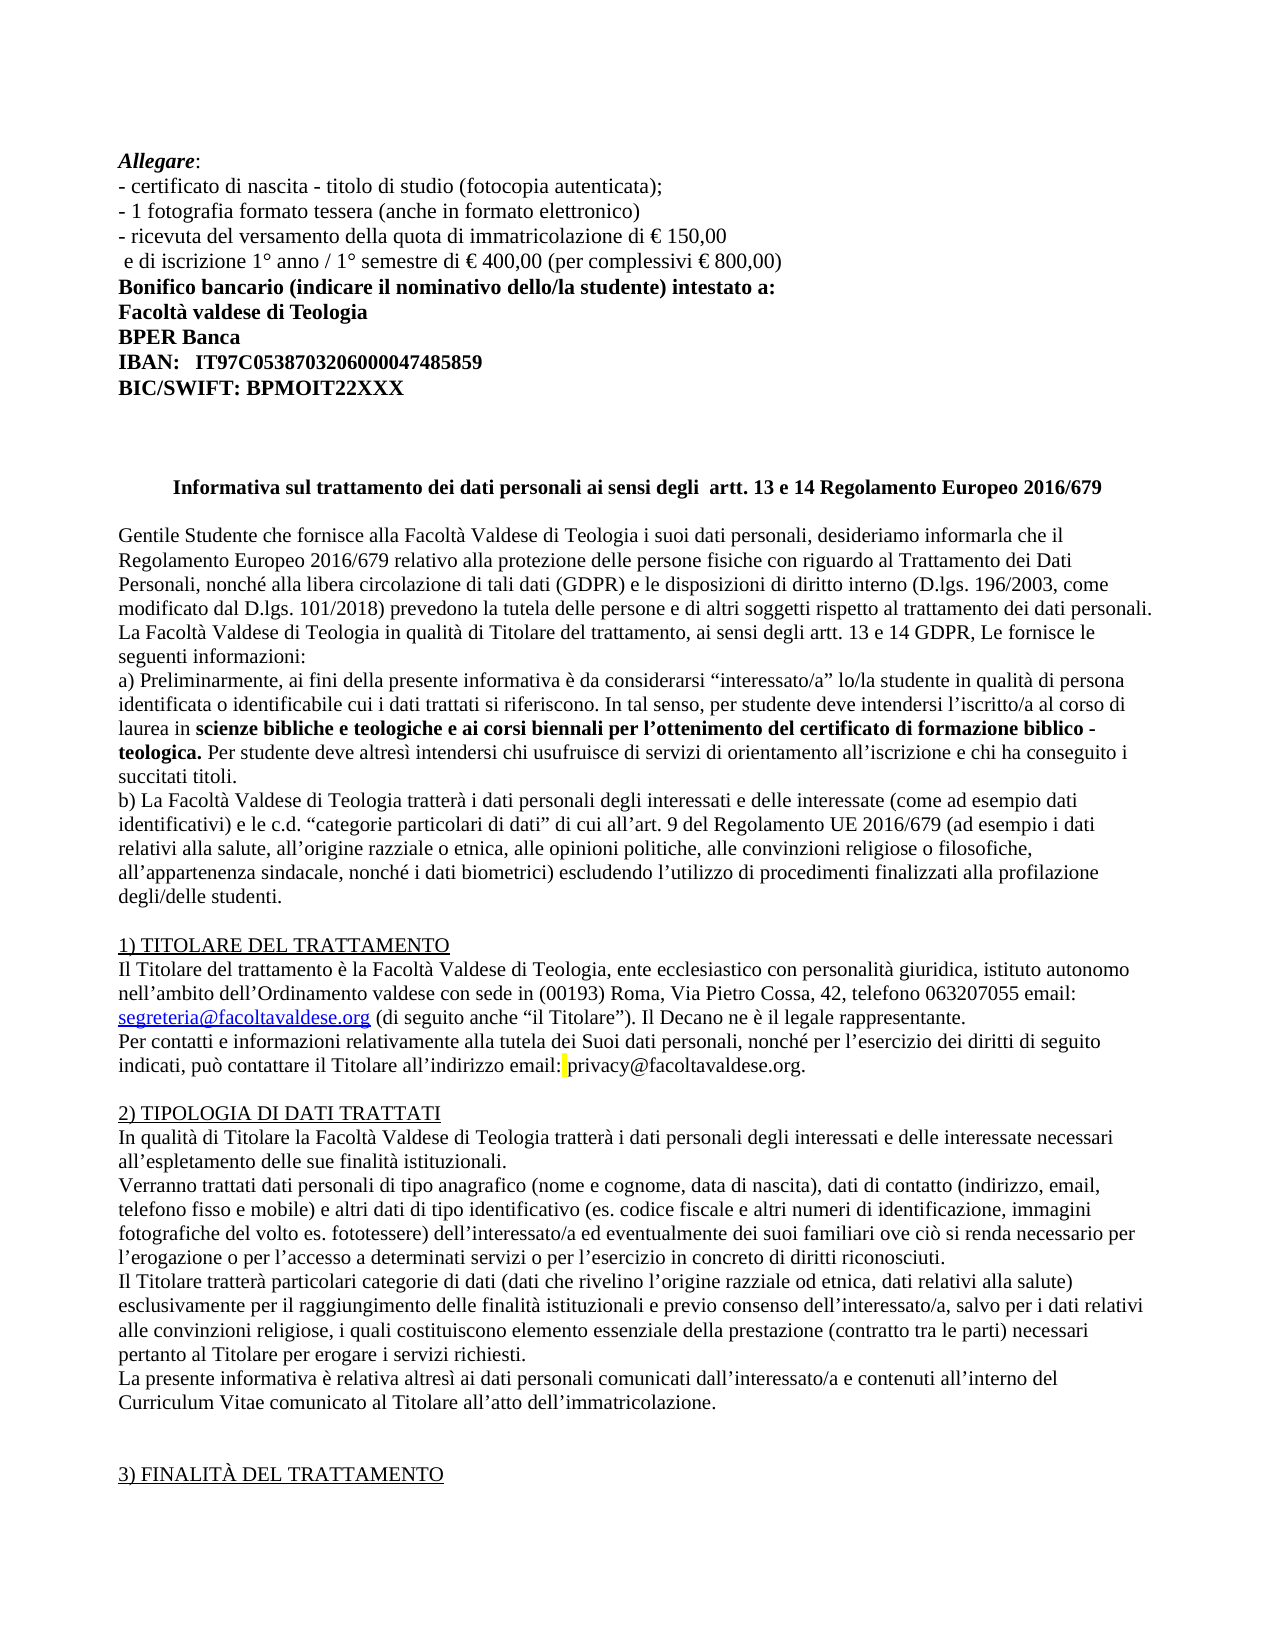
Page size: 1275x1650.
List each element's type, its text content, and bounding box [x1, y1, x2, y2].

text BIC/SWIFT: BPMOIT22XXX [118, 374, 1157, 400]
text In qualità di Titolare la Facoltà Valdese di Teologia tratterà i dati personali degli interessati e delle interessate necessari all’espletamento delle sue finalità istituzionali. [118, 1125, 1157, 1173]
text 1) TITOLARE DEL TRATTAMENTO [118, 932, 1157, 957]
text b) La Facoltà Valdese di Teologia tratterà i dati personali degli interessati e delle interessate (come ad esempio dati identificativi) e le c.d. “categorie particolari di dati” di cui all’art. 9 del Regolamento UE 2016/679 (ad esempio i dati relativi alla salute, all’origine razziale o etnica, alle opinioni politiche, alle convinzioni religiose o filosofiche, all’appartenenza sindacale, nonché i dati biometrici) escludendo l’utilizzo di procedimenti finalizzati alla profilazione degli/delle studenti. [118, 788, 1157, 908]
text - certificato di nascita - titolo di studio (fotocopia autenticata); [118, 173, 1157, 198]
text Il Titolare del trattamento è la Facoltà Valdese di Teologia, ente ecclesiastico con personalità giuridica, istituto autonomo nell’ambito dell’Ordinamento valdese con sede in (00193) Roma, Via Pietro Cossa, 42, telefono 063207055 email: segreteria@facoltavaldese.org (di seguito anche “il Titolare”). Il Decano ne è il legale rappresentante. [118, 957, 1157, 1029]
text IBAN: IT97C0538703206000047485859 [118, 349, 1157, 374]
text Facoltà valdese di Teologia [118, 299, 1157, 324]
text La presente informativa è relativa altresì ai dati personali comunicati dall’interessato/a e contenuti all’interno del Curriculum Vitae comunicato al Titolare all’atto dell’immatricolazione. [118, 1366, 1157, 1414]
text a) Preliminarmente, ai fini della presente informativa è da considerarsi “interessato/a” lo/la studente in qualità di persona identificata o identificabile cui i dati trattati si riferiscono. In tal senso, per studente deve intendersi l’iscritto/a al corso di laurea in scienze bibliche e teologiche e ai corsi biennali per l’ottenimento del certificato di formazione biblico - teologica. Per studente deve altresì intendersi chi usufruisce di servizi di orientamento all’iscrizione e chi ha conseguito i succitati titoli. [118, 668, 1157, 788]
text 2) TIPOLOGIA DI DATI TRATTATI [118, 1101, 1157, 1125]
text Allegare: [118, 148, 1157, 173]
text BPER Banca [118, 324, 1157, 349]
text Verranno trattati dati personali di tipo anagrafico (nome e cognome, data di nascita), dati di contatto (indirizzo, email, telefono fisso e mobile) e altri dati di tipo identificativo (es. codice fiscale e altri numeri di identificazione, immagini fotografiche del volto es. fototessere) dell’interessato/a ed eventualmente dei suoi familiari ove ciò si renda necessario per l’erogazione o per l’accesso a determinati servizi o per l’esercizio in concreto di diritti riconosciuti. [118, 1173, 1157, 1269]
text - 1 fotografia formato tessera (anche in formato elettronico) [118, 198, 1157, 223]
text 3) FINALITÀ DEL TRATTAMENTO [118, 1462, 1157, 1486]
text - ricevuta del versamento della quota di immatricolazione di € 150,00 [118, 223, 1157, 248]
text e di iscrizione 1° anno / 1° semestre di € 400,00 (per complessivi € 800,00) [118, 248, 1157, 274]
text Informativa sul trattamento dei dati personali ai sensi degli artt. 13 e 14 Regolamento Europeo 2016/679 [118, 475, 1157, 499]
text Gentile Studente che fornisce alla Facoltà Valdese di Teologia i suoi dati personali, desideriamo informarla che il Regolamento Europeo 2016/679 relativo alla protezione delle persone fisiche con riguardo al Trattamento dei Dati Personali, nonché alla libera circolazione di tali dati (GDPR) e le disposizioni di diritto interno (D.lgs. 196/2003, come modificato dal D.lgs. 101/2018) prevedono la tutela delle persone e di altri soggetti rispetto al trattamento dei dati personali. La Facoltà Valdese di Teologia in qualità di Titolare del trattamento, ai sensi degli artt. 13 e 14 GDPR, Le fornisce le seguenti informazioni: [118, 523, 1157, 668]
text Per contatti e informazioni relativamente alla tutela dei Suoi dati personali, nonché per l’esercizio dei diritti di seguito indicati, può contattare il Titolare all’indirizzo email: privacy@facoltavaldese.org. [118, 1029, 1157, 1077]
text Il Titolare tratterà particolari categorie di dati (dati che rivelino l’origine razziale od etnica, dati relativi alla salute) esclusivamente per il raggiungimento delle finalità istituzionali e previo consenso dell’interessato/a, salvo per i dati relativi alle convinzioni religiose, i quali costituiscono elemento essenziale della prestazione (contratto tra le parti) necessari pertanto al Titolare per erogare i servizi richiesti. [118, 1269, 1157, 1366]
text Bonifico bancario (indicare il nominativo dello/la studente) intestato a: [118, 274, 1157, 299]
